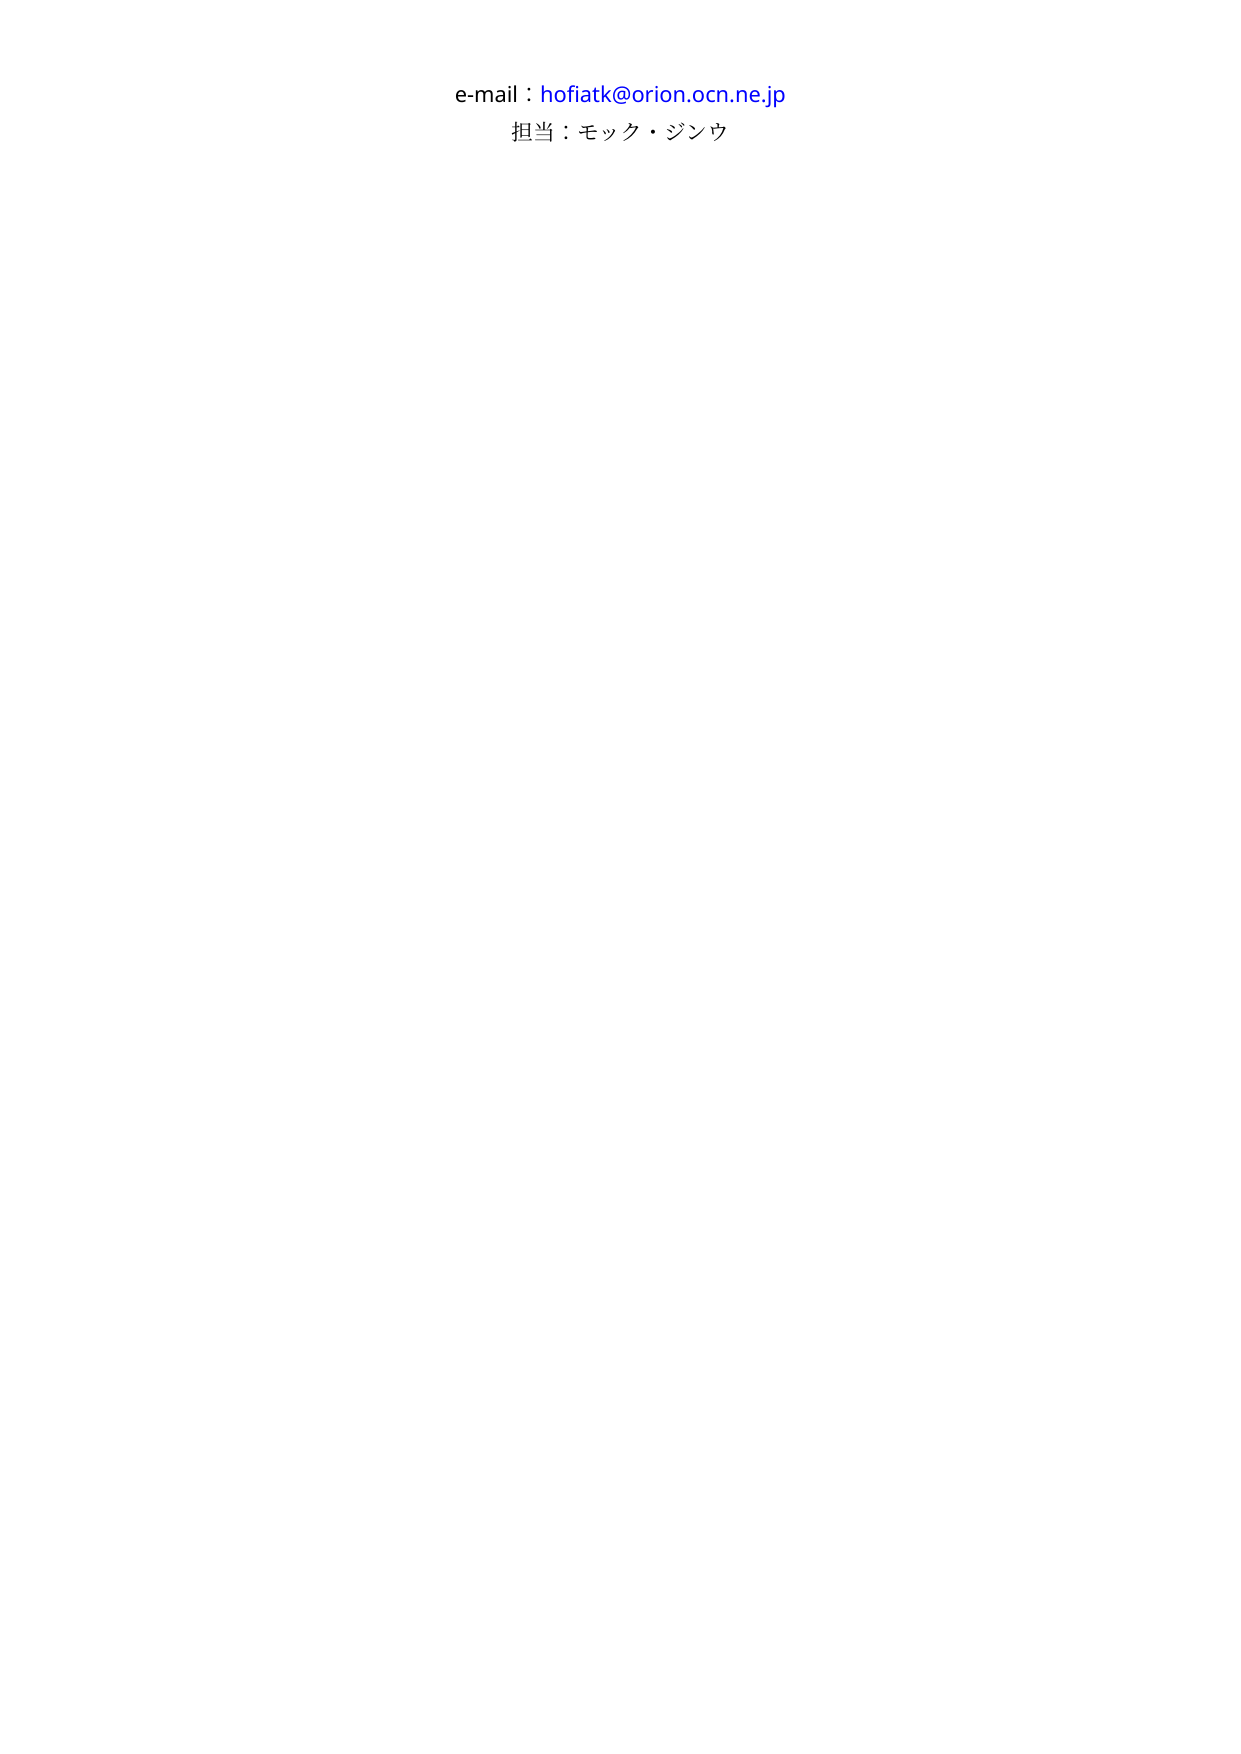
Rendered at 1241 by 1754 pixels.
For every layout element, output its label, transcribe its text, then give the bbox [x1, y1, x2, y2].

text e-mail：hofiatk@orion.ocn.ne.jp [118, 75, 1122, 112]
text 担当：モック・ジンウ [118, 112, 1122, 150]
